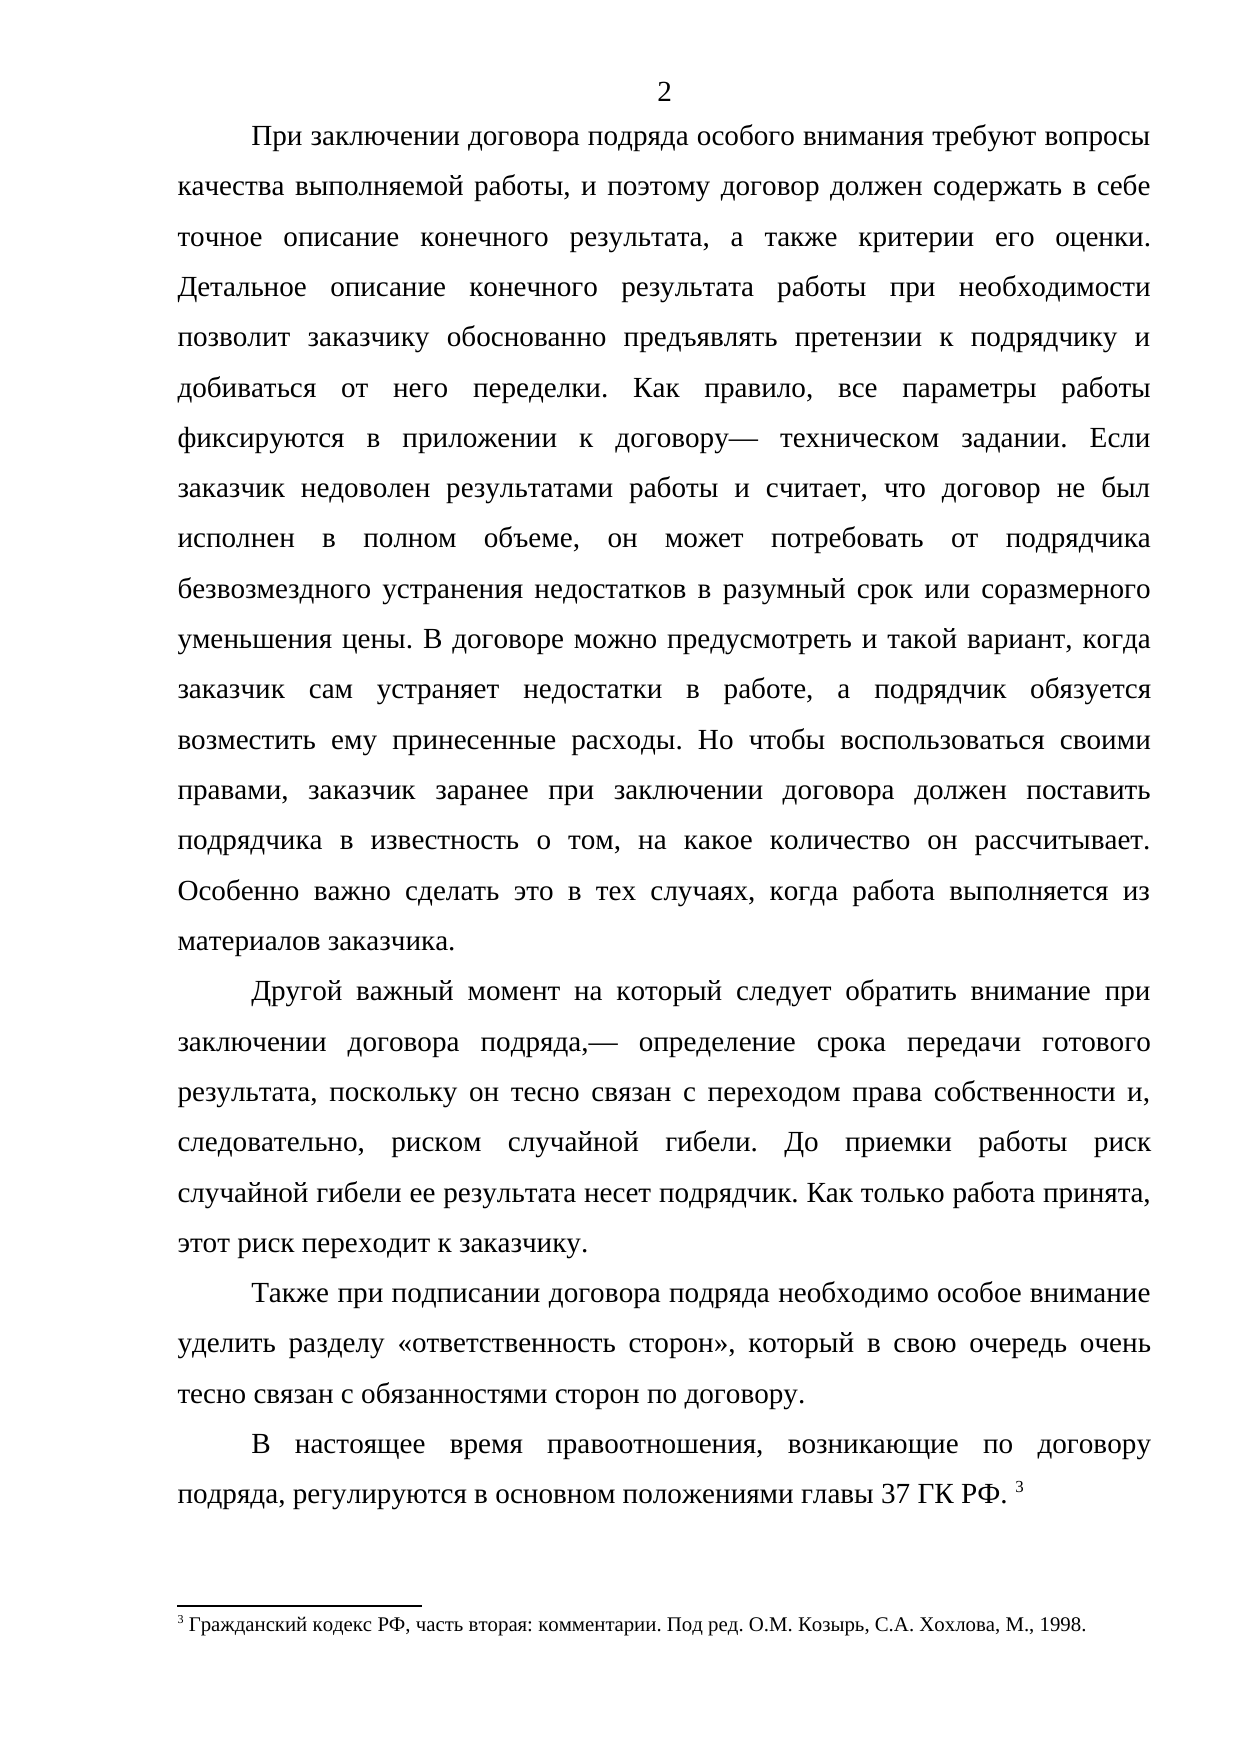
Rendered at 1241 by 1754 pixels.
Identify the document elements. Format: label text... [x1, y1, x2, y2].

text Другой важный момент на который следует обратить внимание при заключении договора подряда,— определение срока передачи готового результата, поскольку он тесно связан с переходом права собственности и, следовательно, риском случайной гибели. До приемки работы риск случайной гибели ее результата несет подрядчик. Как только работа принята, этот риск переходит к заказчику. [177, 973, 1152, 1258]
text Также при подписании договора подряда необходимо особое внимание уделить разделу «ответственность сторон», который в свою очередь очень тесно связан с обязанностями сторон по договору. [177, 1275, 1152, 1409]
text При заключении договора подряда особого внимания требуют вопросы качества выполняемой работы, и поэтому договор должен содержать в себе точное описание конечного результата, а также критерии его оценки. Детальное описание конечного результата работы при необходимости позволит заказчику обоснованно предъявлять претензии к подрядчику и добиваться от него переделки. Как правило, все параметры работы фиксируются в приложении к договору— техническом задании. Если заказчик недоволен результатами работы и считает, что договор не был исполнен в полном объеме, он может потребовать от подрядчика безвозмездного устранения недостатков в разумный срок или соразмерного уменьшения цены. В договоре можно предусмотреть и такой вариант, когда заказчик сам устраняет недостатки в работе, а подрядчик обязуется возместить ему принесенные расходы. Но чтобы воспользоваться своими правами, заказчик заранее при заключении договора должен поставить подрядчика в известность о том, на какое количество он рассчитывает. Особенно важно сделать это в тех случаях, когда работа выполняется из материалов заказчика. [177, 118, 1152, 957]
text В настоящее время правоотношения, возникающие по договору подряда, регулируются в основном положениями главы 37 ГК РФ. [177, 1426, 1152, 1510]
